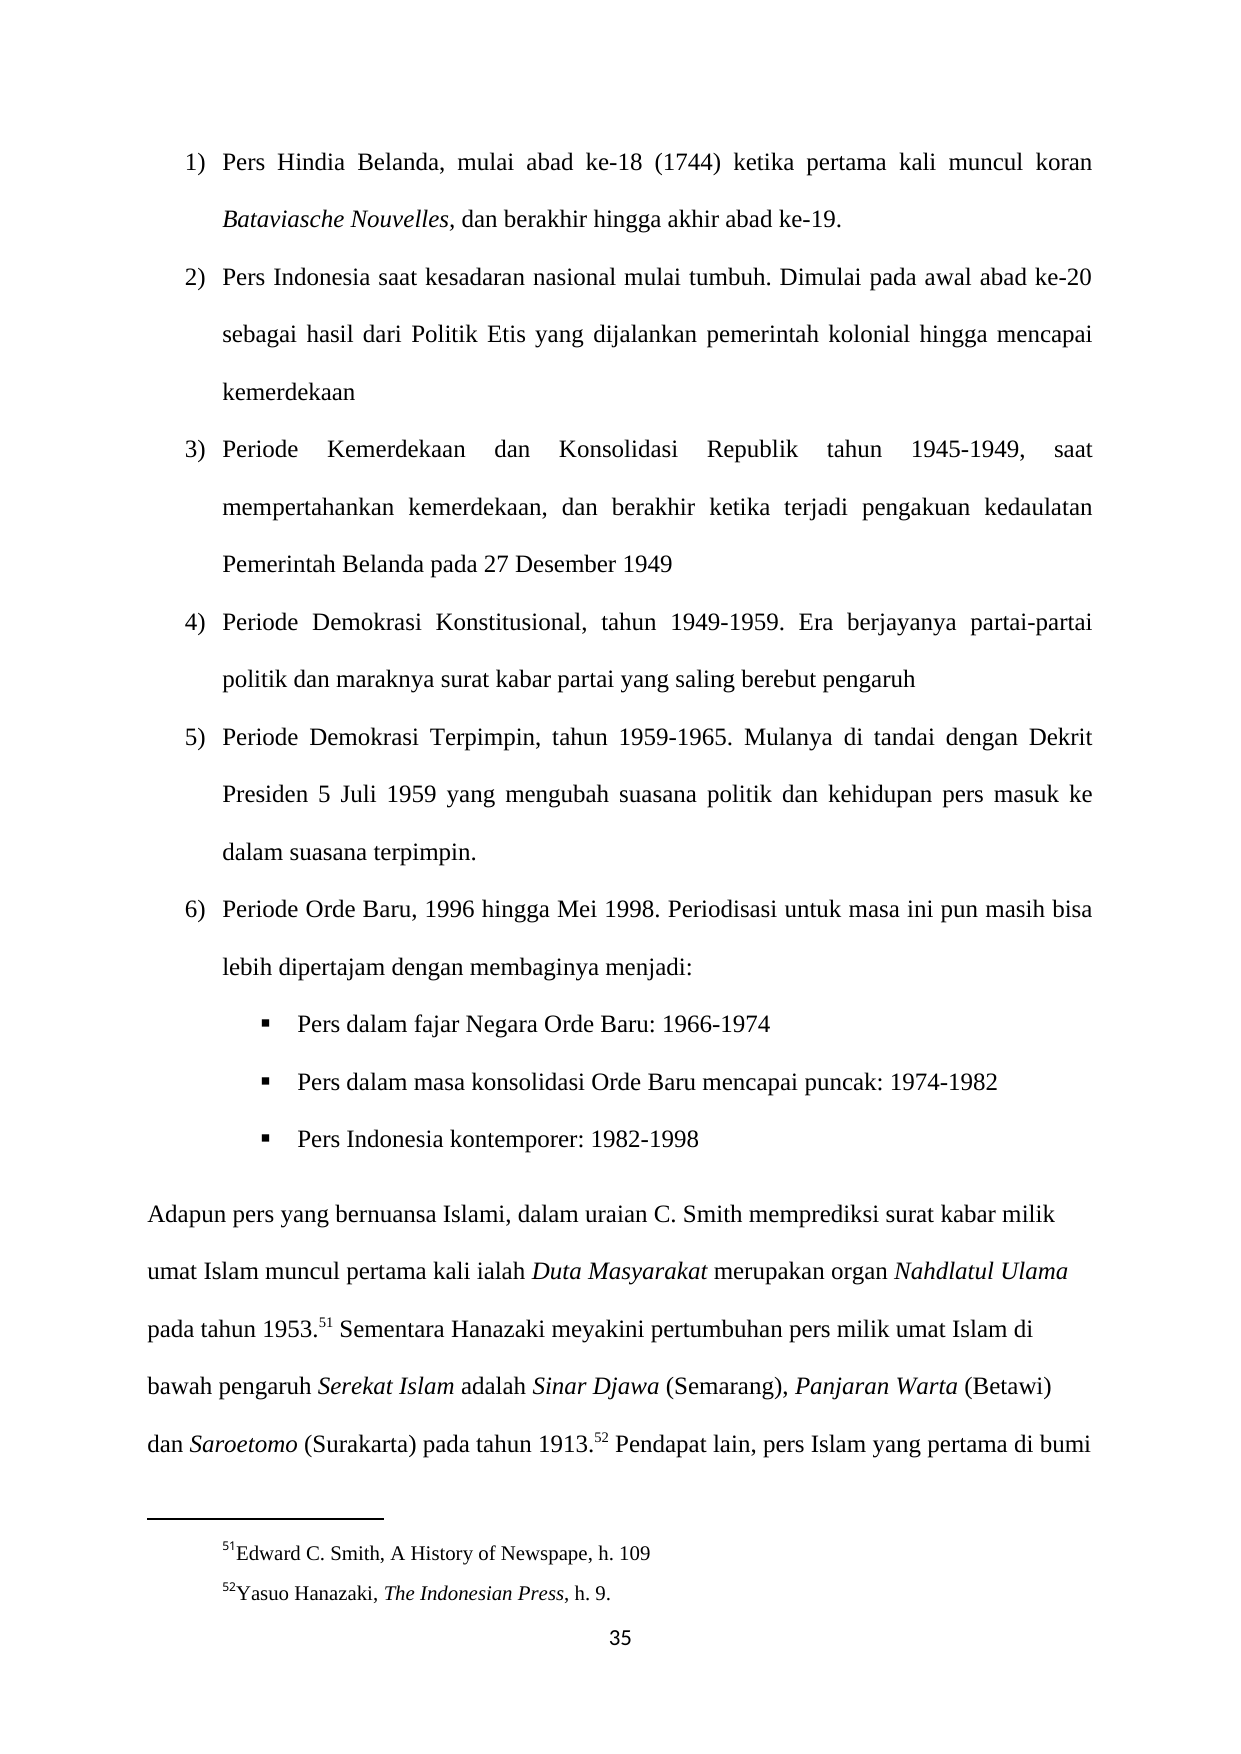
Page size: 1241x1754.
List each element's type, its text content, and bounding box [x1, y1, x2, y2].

list Periode Kemerdekaan dan Konsolidasi Republik tahun 1945-1949, saat mempertahankan kemerdekaan, dan berakhir ketika terjadi pengakuan kedaulatan Pemerintah Belanda pada 27 Desember 1949 [184, 434, 1093, 578]
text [147, 1199, 1093, 1457]
list Pers Indonesia kontemporer: 1982-1998 [259, 1124, 1093, 1153]
list Pers dalam fajar Negara Orde Baru: 1966-1974 [259, 1009, 1093, 1038]
list Pers Indonesia saat kesadaran nasional mulai tumbuh. Dimulai pada awal abad ke-20 sebagai hasil dari Politik Etis yang dijalankan pemerintah kolonial hingga mencapai kemerdekaan [184, 262, 1093, 406]
list Periode Demokrasi Terpimpin, tahun 1959-1965. Mulanya di tandai dengan Dekrit Presiden 5 Juli 1959 yang mengubah suasana politik dan kehidupan pers masuk ke dalam suasana terpimpin. [184, 722, 1093, 866]
list Periode Orde Baru, 1996 hingga Mei 1998. Periodisasi untuk masa ini pun masih bisa lebih dipertajam dengan membaginya menjadi: [184, 894, 1093, 981]
list Pers Hindia Belanda, mulai abad ke-18 (1744) ketika pertama kali muncul koran Bataviasche Nouvelles, dan berakhir hingga akhir abad ke-19. [184, 147, 1093, 233]
list Pers dalam masa konsolidasi Orde Baru mencapai puncak: 1974-1982 [259, 1067, 1093, 1096]
list Periode Demokrasi Konstitusional, tahun 1949-1959. Era berjayanya partai-partai politik dan maraknya surat kabar partai yang saling berebut pengaruh [184, 607, 1093, 693]
